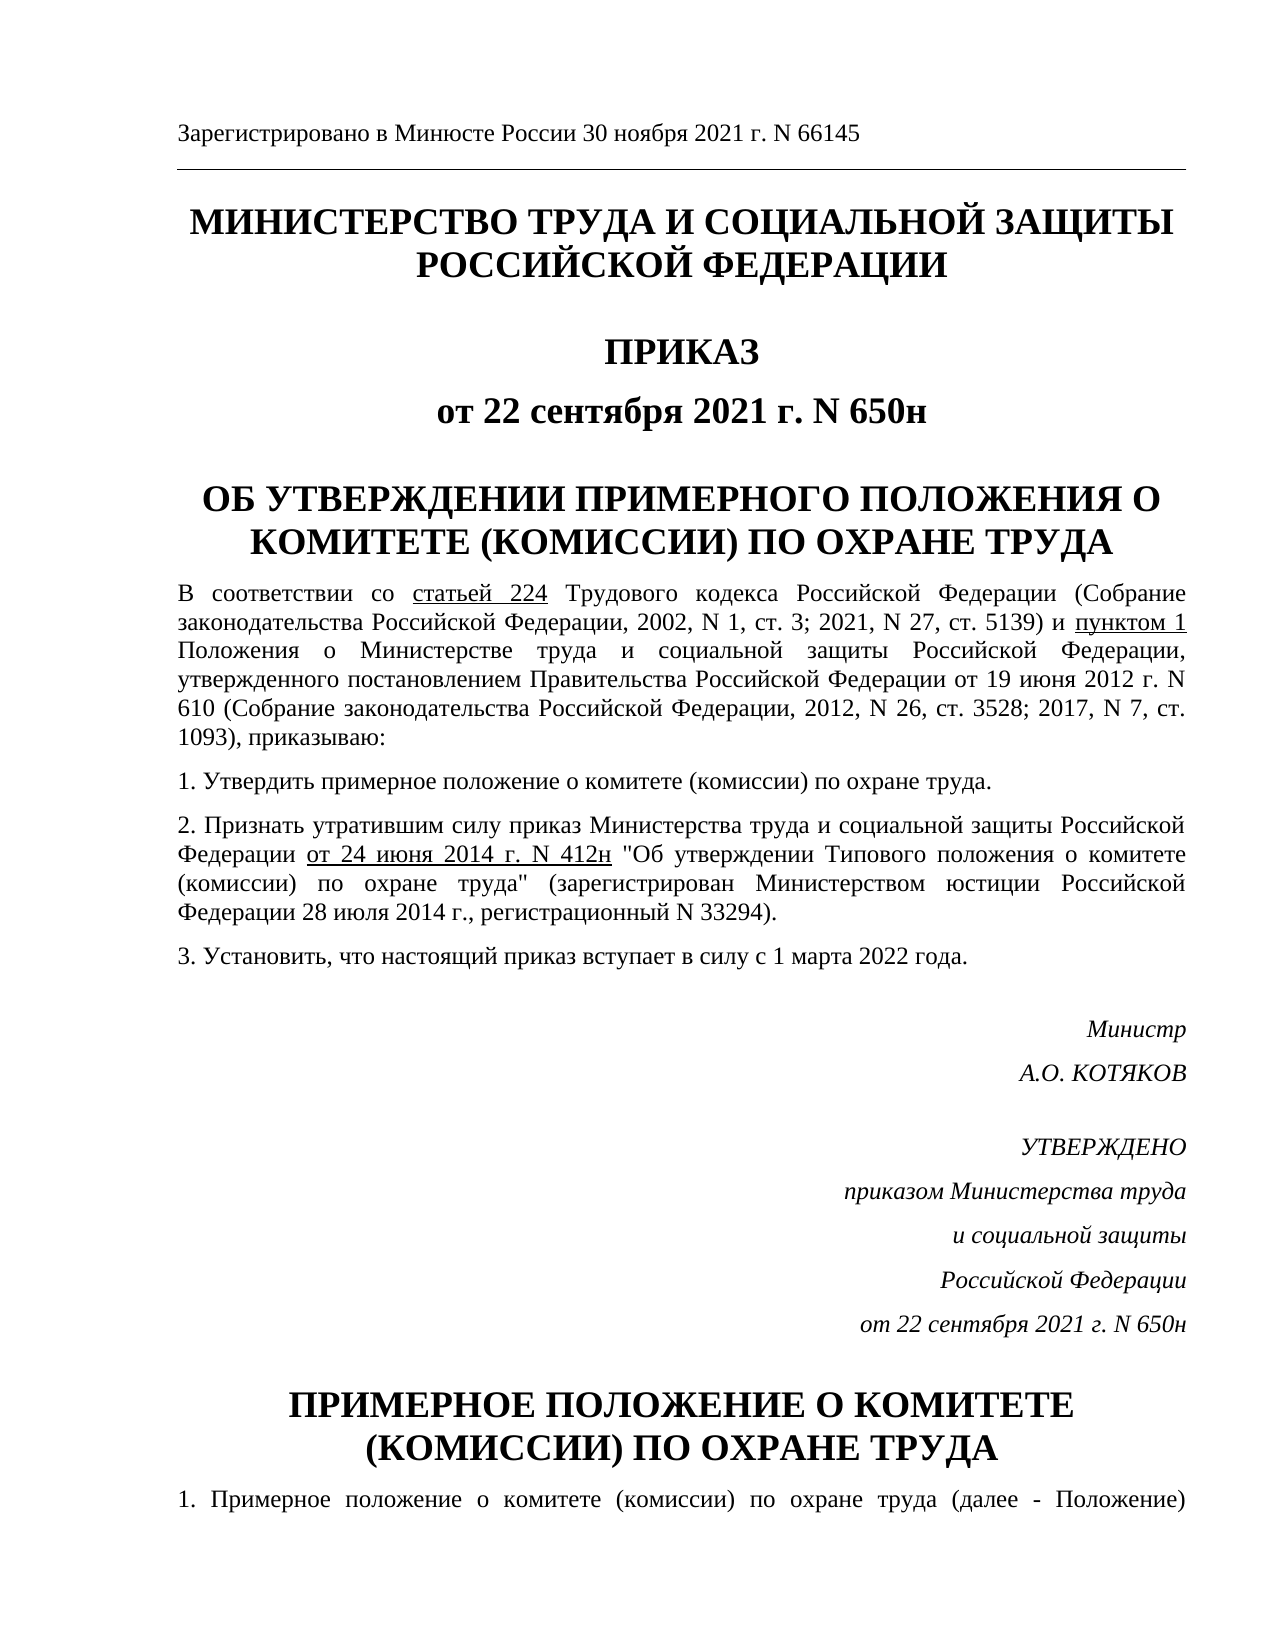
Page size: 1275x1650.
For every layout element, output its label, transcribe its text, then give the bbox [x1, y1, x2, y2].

text А.О. КОТЯКОВ [177, 1058, 1186, 1087]
text 1. Утвердить примерное положение о комитете (комиссии) по охране труда. [177, 766, 1186, 795]
text от 22 сентября 2021 г. N 650н [177, 1309, 1186, 1338]
text В соответствии со статьей 224 Трудового кодекса Российской Федерации (Собрание законодательства Российской Федерации, 2002, N 1, ст. 3; 2021, N 27, ст. 5139) и пунктом 1 Положения о Министерстве труда и социальной защиты Российской Федерации, утвержденного постановлением Правительства Российской Федерации от 19 июня 2012 г. N 610 (Собрание законодательства Российской Федерации, 2012, N 26, ст. 3528; 2017, N 7, ст. 1093), приказываю: [177, 578, 1186, 750]
text ОБ УТВЕРЖДЕНИИ ПРИМЕРНОГО ПОЛОЖЕНИЯ О КОМИТЕТЕ (КОМИССИИ) ПО ОХРАНЕ ТРУДА [177, 476, 1186, 562]
text 2. Признать утратившим силу приказ Министерства труда и социальной защиты Российской Федерации от 24 июня 2014 г. N 412н "Об утверждении Типового положения о комитете (комиссии) по охране труда" (зарегистрирован Министерством юстиции Российской Федерации 28 июля 2014 г., регистрационный N 33294). [177, 810, 1186, 925]
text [177, 1484, 1186, 1513]
text от 22 сентября 2021 г. N 650н [177, 388, 1186, 432]
text 3. Установить, что настоящий приказ вступает в силу с 1 марта 2022 года. [177, 941, 1186, 970]
text УТВЕРЖДЕНО [177, 1132, 1186, 1160]
text Зарегистрировано в Минюсте России 30 ноября 2021 г. N 66145 [177, 118, 1186, 147]
text Российской Федерации [177, 1265, 1186, 1293]
text МИНИСТЕРСТВО ТРУДА И СОЦИАЛЬНОЙ ЗАЩИТЫ РОССИЙСКОЙ ФЕДЕРАЦИИ [177, 199, 1186, 285]
text ПРИКАЗ [177, 330, 1186, 373]
text ПРИМЕРНОЕ ПОЛОЖЕНИЕ О КОМИТЕТЕ (КОМИССИИ) ПО ОХРАНЕ ТРУДА [177, 1382, 1186, 1468]
text и социальной защиты [177, 1220, 1186, 1249]
text Министр [177, 1014, 1186, 1043]
text приказом Министерства труда [177, 1176, 1186, 1205]
